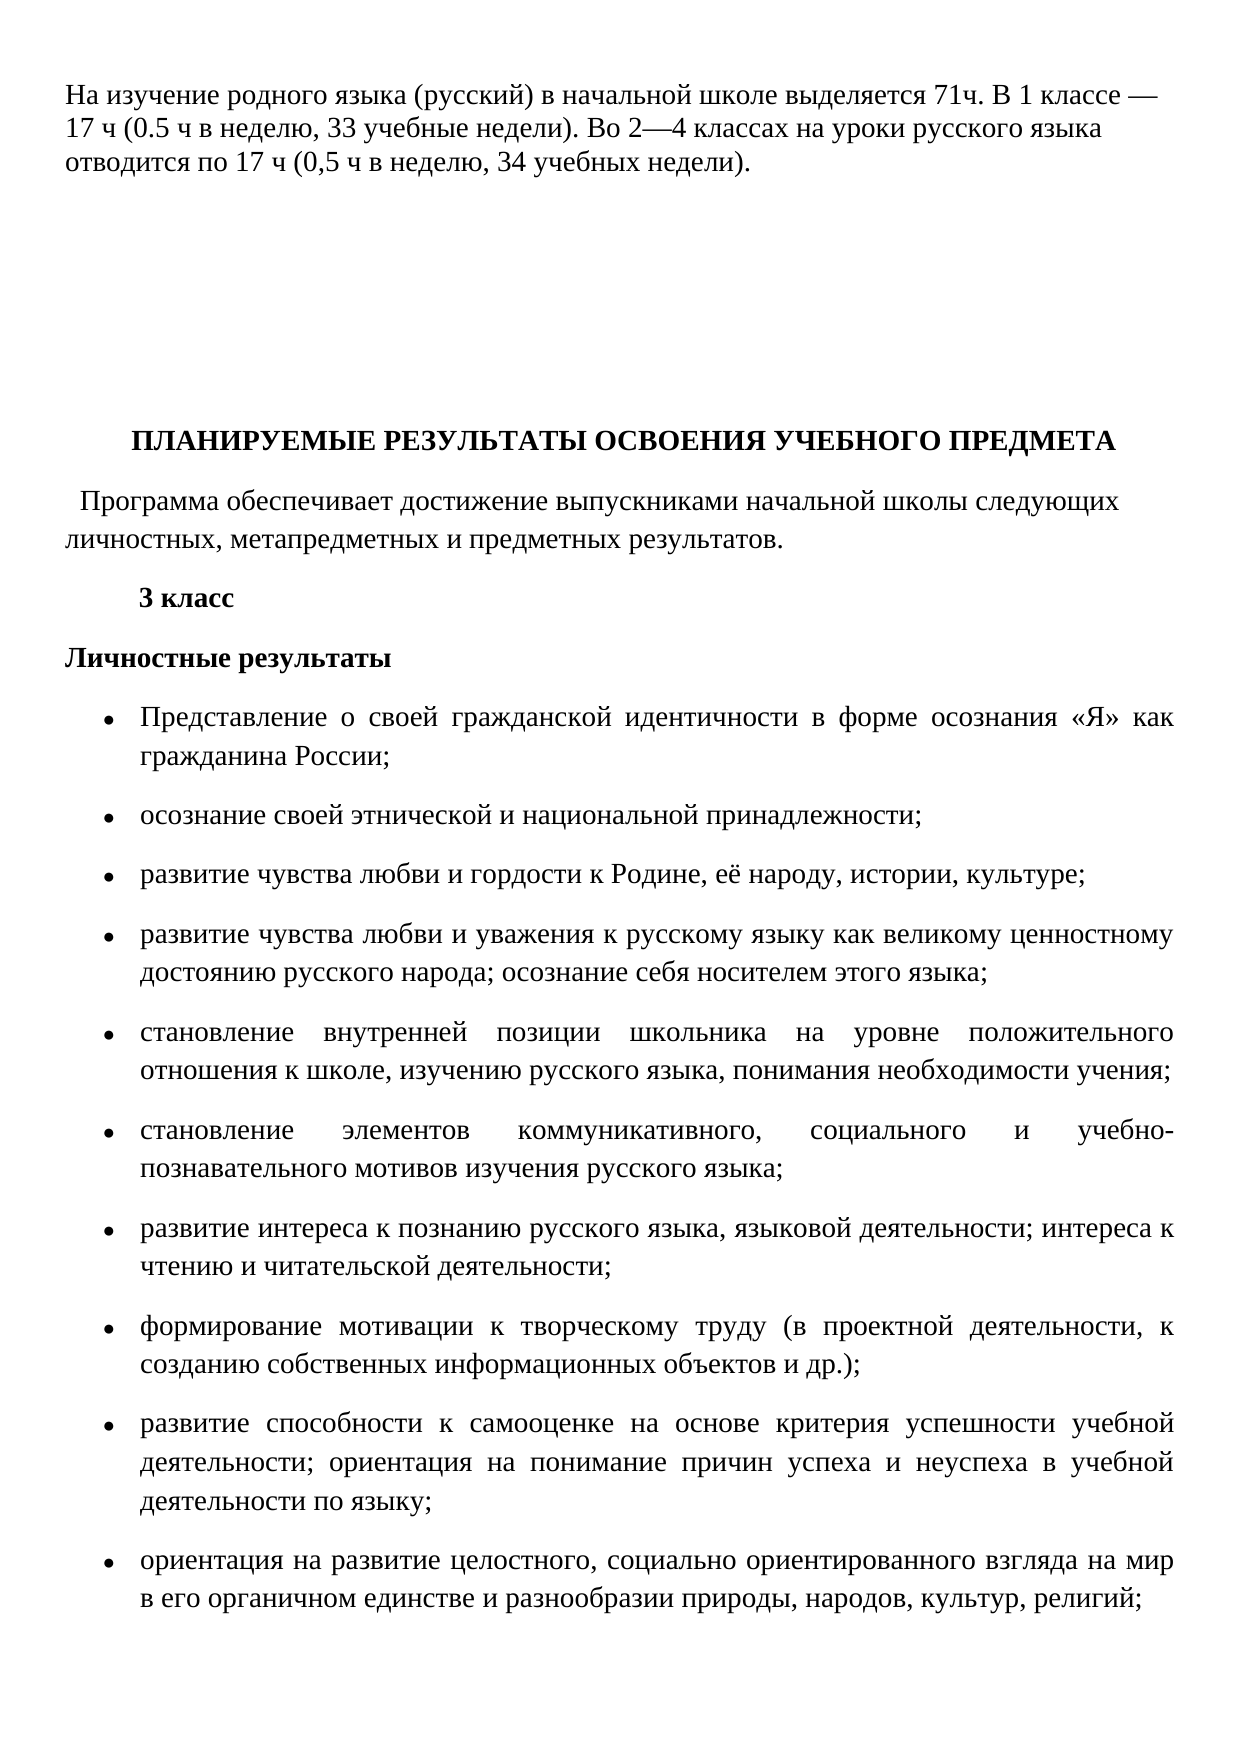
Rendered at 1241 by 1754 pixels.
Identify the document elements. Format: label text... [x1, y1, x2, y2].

list становление элементов коммуникативного, социального и учебно-познавательного мотивов изучения русского языка; [102, 1112, 1175, 1184]
list ориентация на развитие целостного, социально ориентированного взгляда на мир в его органичном единстве и разнообразии природы, народов, культур, религий; [102, 1542, 1175, 1614]
list развитие чувства любви и уважения к русскому языку как великому ценностному достоянию русского народа; осознание себя носителем этого языка; [102, 916, 1175, 988]
list формирование мотивации к творческому труду (в проектной деятельности, к созданию собственных информационных объектов и др.); [102, 1308, 1175, 1380]
text На изучение родного языка (русский) в начальной школе выделяется 71ч. В 1 классе — 17 ч (0.5 ч в неделю, 33 учебные недели). Во 2—4 классах на уроки русского языка отводится по 17 ч (0,5 ч в неделю, 34 учебных недели). [65, 77, 1175, 177]
list развитие способности к самооценке на основе критерия успешности учебной деятельности; ориентация на понимание причин успеха и неуспеха в учебной деятельности по языку; [102, 1406, 1175, 1516]
text Программа обеспечивает достижение выпускниками начальной школы следующих личностных, метапредметных и предметных результатов. [65, 483, 1175, 555]
text ПЛАНИРУЕМЫЕ РЕЗУЛЬТАТЫ ОСВОЕНИЯ УЧЕБНОГО ПРЕДМЕТА [65, 423, 1175, 457]
text 3 класс [65, 581, 1175, 614]
list становление внутренней позиции школьника на уровне положительного отношения к школе, изучению русского языка, понимания необходимости учения; [102, 1014, 1175, 1086]
list развитие интереса к познанию русского языка, языковой деятельности; интереса к чтению и читательской деятельности; [102, 1210, 1175, 1282]
list развитие чувства любви и гордости к Родине, её народу, истории, культуре; [102, 857, 1175, 890]
list осознание своей этнической и национальной принадлежности; [102, 797, 1175, 831]
text Личностные результаты [65, 640, 1175, 673]
list Представление о своей гражданской идентичности в форме осознания «Я» как гражданина России; [102, 699, 1175, 771]
